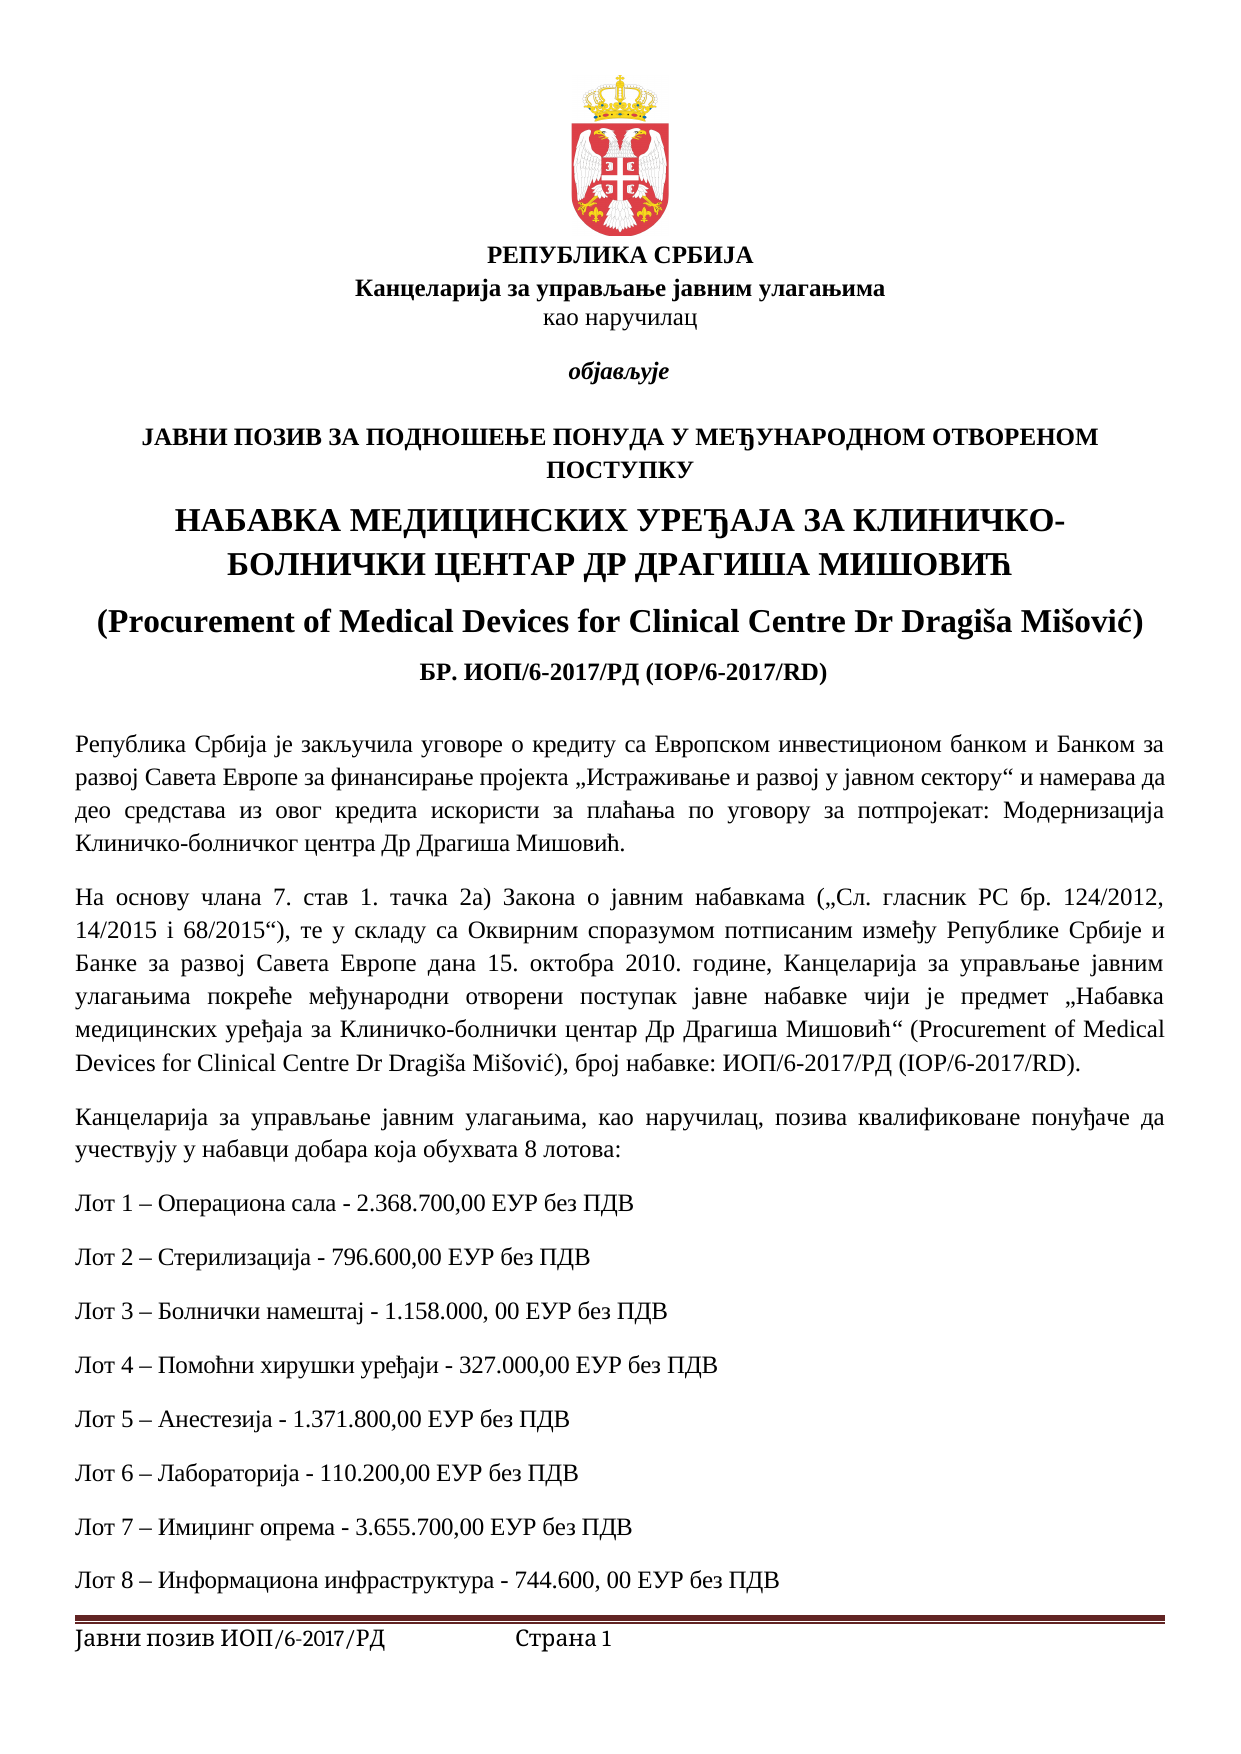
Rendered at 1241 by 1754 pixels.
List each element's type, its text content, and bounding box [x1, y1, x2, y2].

text Канцеларија за управљање јавним улагањима, као наручилац, позива квалификоване понуђаче да учествују у набавци добара која обухвата 8 лотова: [75, 1102, 1165, 1163]
text НАБАВКА МЕДИЦИНСКИХ УРЕЂАЈА ЗА КЛИНИЧКО-БОЛНИЧКИ ЦЕНТАР ДР ДРАГИША МИШОВИЋ [75, 500, 1165, 583]
text Лот 1 – Операциона сала - 2.368.700,00 ЕУР без ПДВ [75, 1188, 1165, 1217]
text Лот 8 – Информациона инфраструктура - 744.600, 00 ЕУР без ПДВ [75, 1565, 1165, 1594]
text објављујe [75, 356, 1165, 384]
text ЈАВНИ ПОЗИВ ЗА ПОДНОШЕЊЕ ПОНУДА У МЕЂУНАРОДНОМ ОТВОРЕНОМ ПОСТУПКУ [75, 422, 1165, 483]
text Лот 6 – Лабораторија - 110.200,00 ЕУР без ПДВ [75, 1458, 1165, 1486]
text На основу члана 7. став 1. тачка 2а) Закона о јавним набавкама („Сл. гласник РС бр. 124/2012, 14/2015 i 68/2015“), те у складу са Оквирним споразумом потписаним између Републике Србије и Банке за развој Савета Европе дана 15. октобра 2010. године, Канцеларија за управљање јавним улагањима покреће међународни отворени поступак јавне набавке чији је предмет „Набавка медицинских уређаја за Клиничко-болнички центар Др Драгиша Мишовић“ (Procurement of Medical Devices for Clinical Centre Dr Dragiša Mišović), број набавке: ИОП/6-2017/РД (IOP/6-2017/RD). [75, 882, 1165, 1076]
text БР. ИОП/6-2017/РД (IOP/6-2017/RD) [75, 657, 1165, 686]
text РЕПУБЛИКА СРБИЈА [75, 240, 1165, 269]
text Лот 4 – Помоћни хирушки уређаји - 327.000,00 ЕУР без ПДВ [75, 1350, 1165, 1379]
text Република Србија је закључила уговоре о кредиту са Европском инвестиционом банком и Банком за развој Савета Европе за финансирање пројекта „Истраживање и развој у јавном сектору“ и намерава да део средстава из овог кредита искористи за плаћања по уговору за потпројекат: Модернизација Клиничко-болничког центра Др Драгиша Мишовић. [75, 729, 1165, 857]
text Лот 7 – Имиџинг опрема - 3.655.700,00 ЕУР без ПДВ [75, 1512, 1165, 1540]
text Лот 2 – Стерилизација - 796.600,00 ЕУР без ПДВ [75, 1242, 1165, 1271]
text Лот 5 – Анестезија - 1.371.800,00 ЕУР без ПДВ [75, 1404, 1165, 1433]
text Лот 3 – Болнички намештај - 1.158.000, 00 ЕУР без ПДВ [75, 1296, 1165, 1325]
text као наручилац [75, 302, 1165, 331]
text Канцеларија за управљање јавним улагањима [75, 273, 1165, 302]
text (Procurement of Medical Devices for Clinical Centre Dr Dragiša Mišović) [75, 601, 1165, 639]
